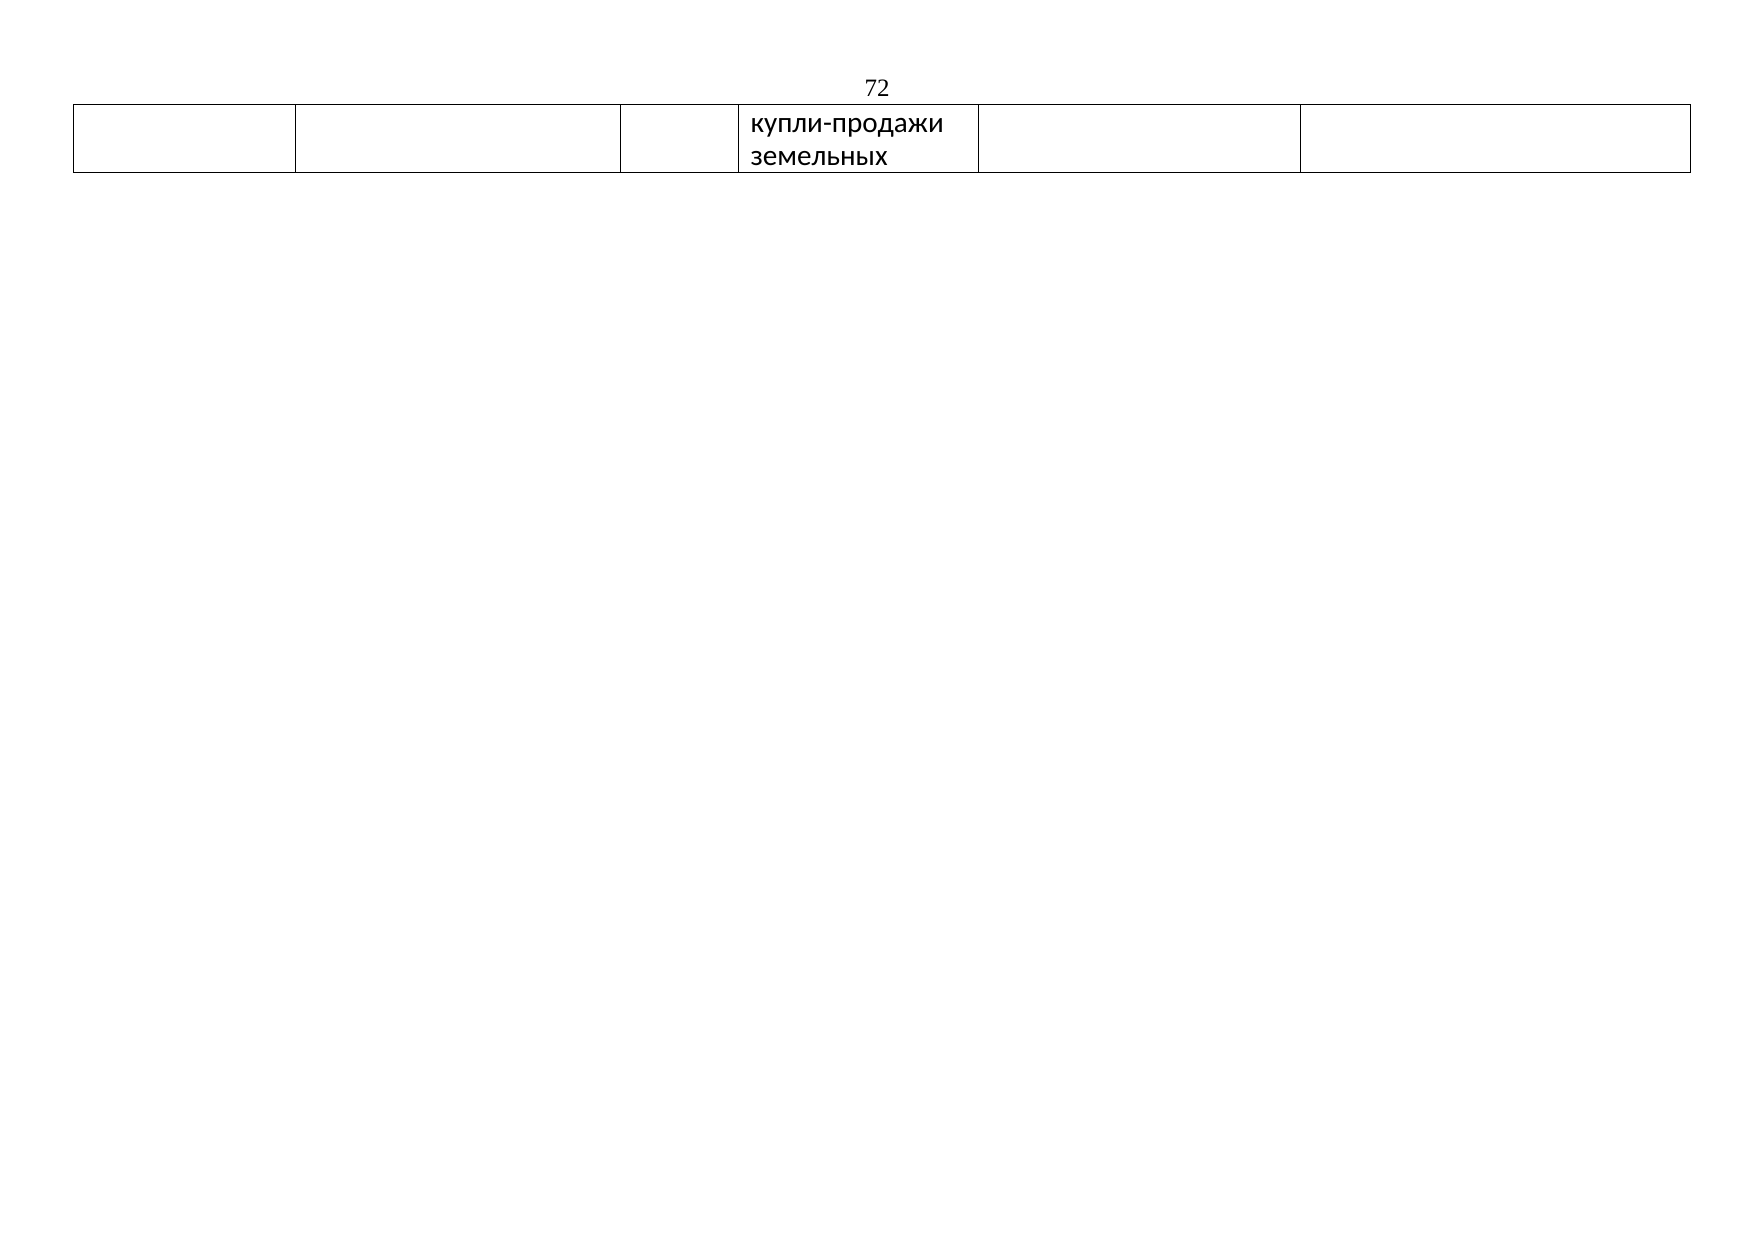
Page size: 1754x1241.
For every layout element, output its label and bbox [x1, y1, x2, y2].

table_cell [296, 105, 620, 172]
table_cell [979, 105, 1300, 172]
table_cell [739, 105, 978, 172]
table_cell [621, 105, 738, 172]
